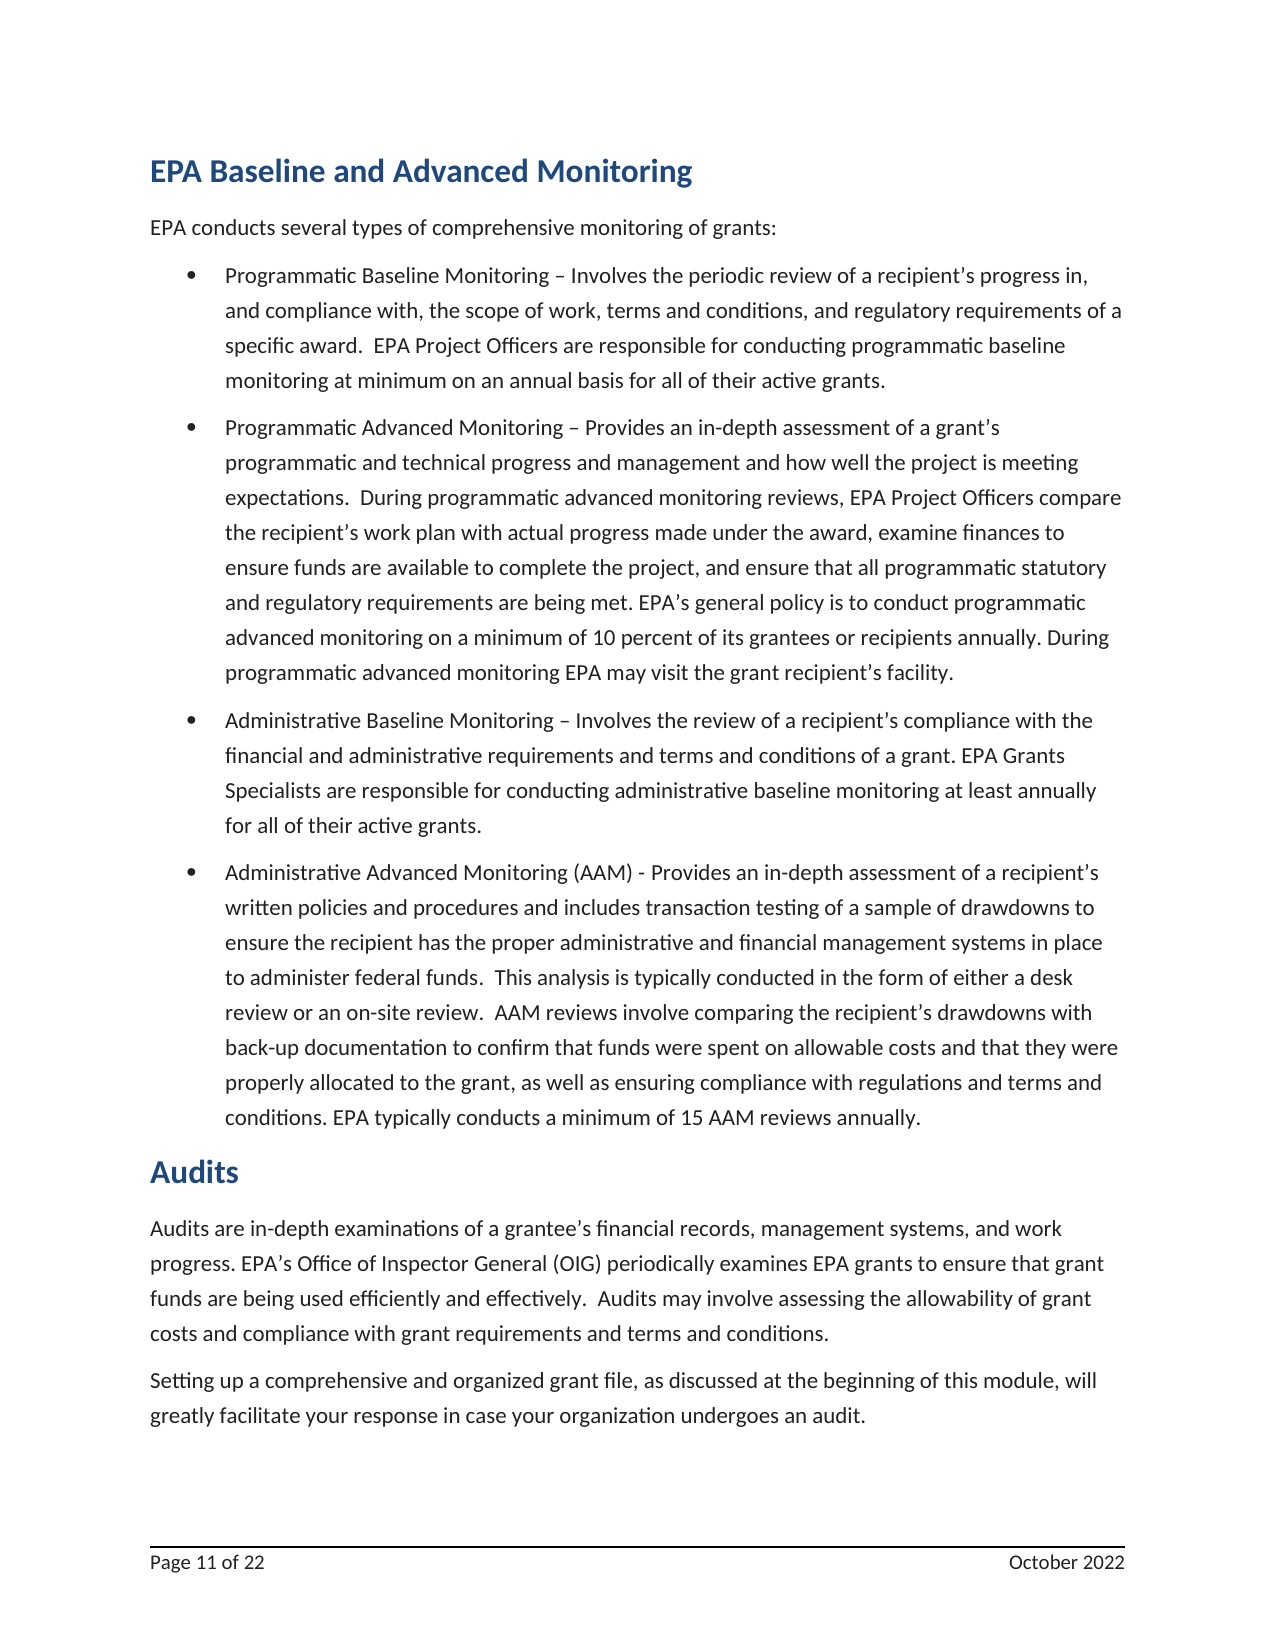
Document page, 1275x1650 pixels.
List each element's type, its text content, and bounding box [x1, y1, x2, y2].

subtitle Programmatic Baseline Monitoring – Involves the periodic review of a recipient’s progress in, and compliance with, the scope of work, terms and conditions, and regulatory requirements of a specific award. EPA Project Officers are responsible for conducting programmatic baseline monitoring at minimum on an annual basis for all of their active grants. [187, 261, 1125, 394]
list Administrative Advanced Monitoring (AAM) - Provides an in-depth assessment of a recipient’s written policies and procedures and includes transaction testing of a sample of drawdowns to ensure the recipient has the proper administrative and financial management systems in place to administer federal funds. This analysis is typically conducted in the form of either a desk review or an on-site review. AAM reviews involve comparing the recipient’s drawdowns with back-up documentation to confirm that funds were spent on allowable costs and that they were properly allocated to the grant, as well as ensuring compliance with regulations and terms and conditions. EPA typically conducts a minimum of 15 AAM reviews annually. [187, 858, 1125, 1131]
list Administrative Baseline Monitoring – Involves the review of a recipient’s compliance with the financial and administrative requirements and terms and conditions of a grant. EPA Grants Specialists are responsible for conducting administrative baseline monitoring at least annually for all of their active grants. [187, 706, 1125, 839]
text Setting up a comprehensive and organized grant file, as discussed at the beginning of this module, will greatly facilitate your response in case your organization undergoes an audit. [150, 1367, 1125, 1430]
subtitle Audits [150, 1151, 1125, 1192]
subtitle Programmatic Advanced Monitoring – Provides an in-depth assessment of a grant’s programmatic and technical progress and management and how well the project is meeting expectations. During programmatic advanced monitoring reviews, EPA Project Officers compare the recipient’s work plan with actual progress made under the award, examine finances to ensure funds are available to complete the project, and ensure that all programmatic statutory and regulatory requirements are being met. EPA’s general policy is to conduct programmatic advanced monitoring on a minimum of 10 percent of its grantees or recipients annually. During programmatic advanced monitoring EPA may visit the grant recipient’s facility. [187, 413, 1125, 686]
subtitle EPA conducts several types of comprehensive monitoring of grants: [150, 213, 1125, 241]
text Audits are in-depth examinations of a grantee’s financial records, management systems, and work progress. EPA’s Office of Inspector General (OIG) periodically examines EPA grants to ensure that grant funds are being used efficiently and effectively. Audits may involve assessing the allowability of grant costs and compliance with grant requirements and terms and conditions. [150, 1214, 1125, 1347]
subtitle EPA Baseline and Advanced Monitoring [150, 150, 1125, 191]
